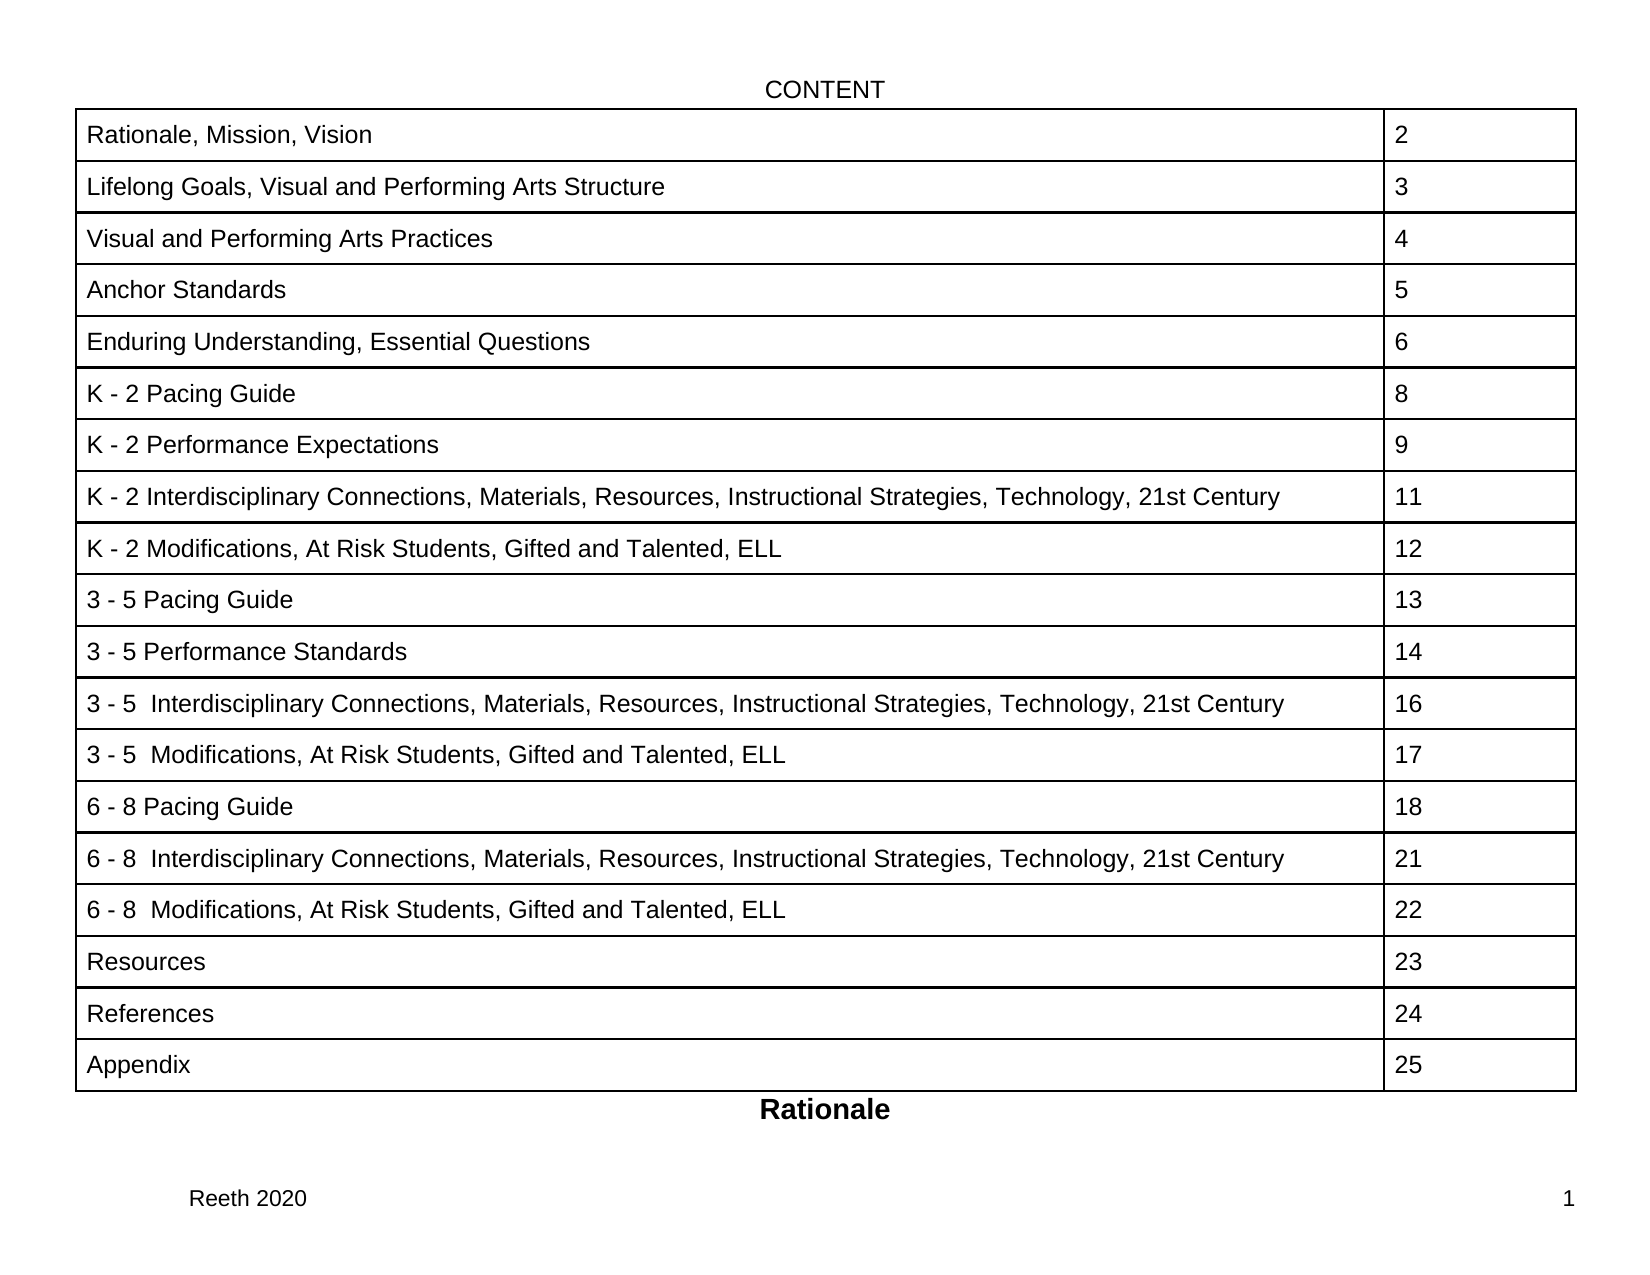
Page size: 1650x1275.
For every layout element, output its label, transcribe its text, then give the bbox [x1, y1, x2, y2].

table_cell K - 2 Pacing Guide [77, 369, 1383, 418]
table_cell 5 [1385, 265, 1575, 315]
table_cell K - 2 Modifications, At Risk Students, Gifted and Talented, ELL [77, 524, 1383, 573]
table_cell Resources [77, 937, 1383, 986]
table_cell K - 2 Performance Expectations [77, 420, 1383, 470]
table_cell 18 [1385, 782, 1575, 831]
table_cell References [77, 989, 1383, 1038]
table_cell 3 - 5 Interdisciplinary Connections, Materials, Resources, Instructional Strategies, Technology, 21st Century [77, 679, 1383, 728]
table_cell K - 2 Interdisciplinary Connections, Materials, Resources, Instructional Strategies, Technology, 21st Century [77, 472, 1383, 521]
table_cell 24 [1385, 989, 1575, 1038]
table_cell 21 [1385, 834, 1575, 883]
table_header 2 [1385, 110, 1575, 160]
table_cell 6 - 8 Pacing Guide [77, 782, 1383, 831]
table_cell 17 [1385, 730, 1575, 780]
table_cell 11 [1385, 472, 1575, 521]
table_cell 3 - 5 Performance Standards [77, 627, 1383, 676]
table_cell 22 [1385, 885, 1575, 935]
text Rationale [75, 1092, 1575, 1125]
table_cell Lifelong Goals, Visual and Performing Arts Structure [77, 162, 1383, 211]
table_cell 13 [1385, 575, 1575, 625]
table_cell 6 - 8 Interdisciplinary Connections, Materials, Resources, Instructional Strategies, Technology, 21st Century [77, 834, 1383, 883]
table_cell Visual and Performing Arts Practices [77, 214, 1383, 263]
table_cell 8 [1385, 369, 1575, 418]
table_header Rationale, Mission, Vision [77, 110, 1383, 160]
table_cell 3 - 5 Modifications, At Risk Students, Gifted and Talented, ELL [77, 730, 1383, 780]
table_cell 3 [1385, 162, 1575, 211]
table_cell 3 - 5 Pacing Guide [77, 575, 1383, 625]
table_cell 16 [1385, 679, 1575, 728]
table_cell Appendix [77, 1040, 1383, 1090]
table_cell 23 [1385, 937, 1575, 986]
table_cell 6 [1385, 317, 1575, 366]
table_cell 9 [1385, 420, 1575, 470]
table_cell 4 [1385, 214, 1575, 263]
table_cell Anchor Standards [77, 265, 1383, 315]
table_cell 6 - 8 Modifications, At Risk Students, Gifted and Talented, ELL [77, 885, 1383, 935]
table_cell 25 [1385, 1040, 1575, 1090]
text CONTENT [75, 75, 1575, 104]
table_cell 14 [1385, 627, 1575, 676]
table_cell Enduring Understanding, Essential Questions [77, 317, 1383, 366]
table_cell 12 [1385, 524, 1575, 573]
